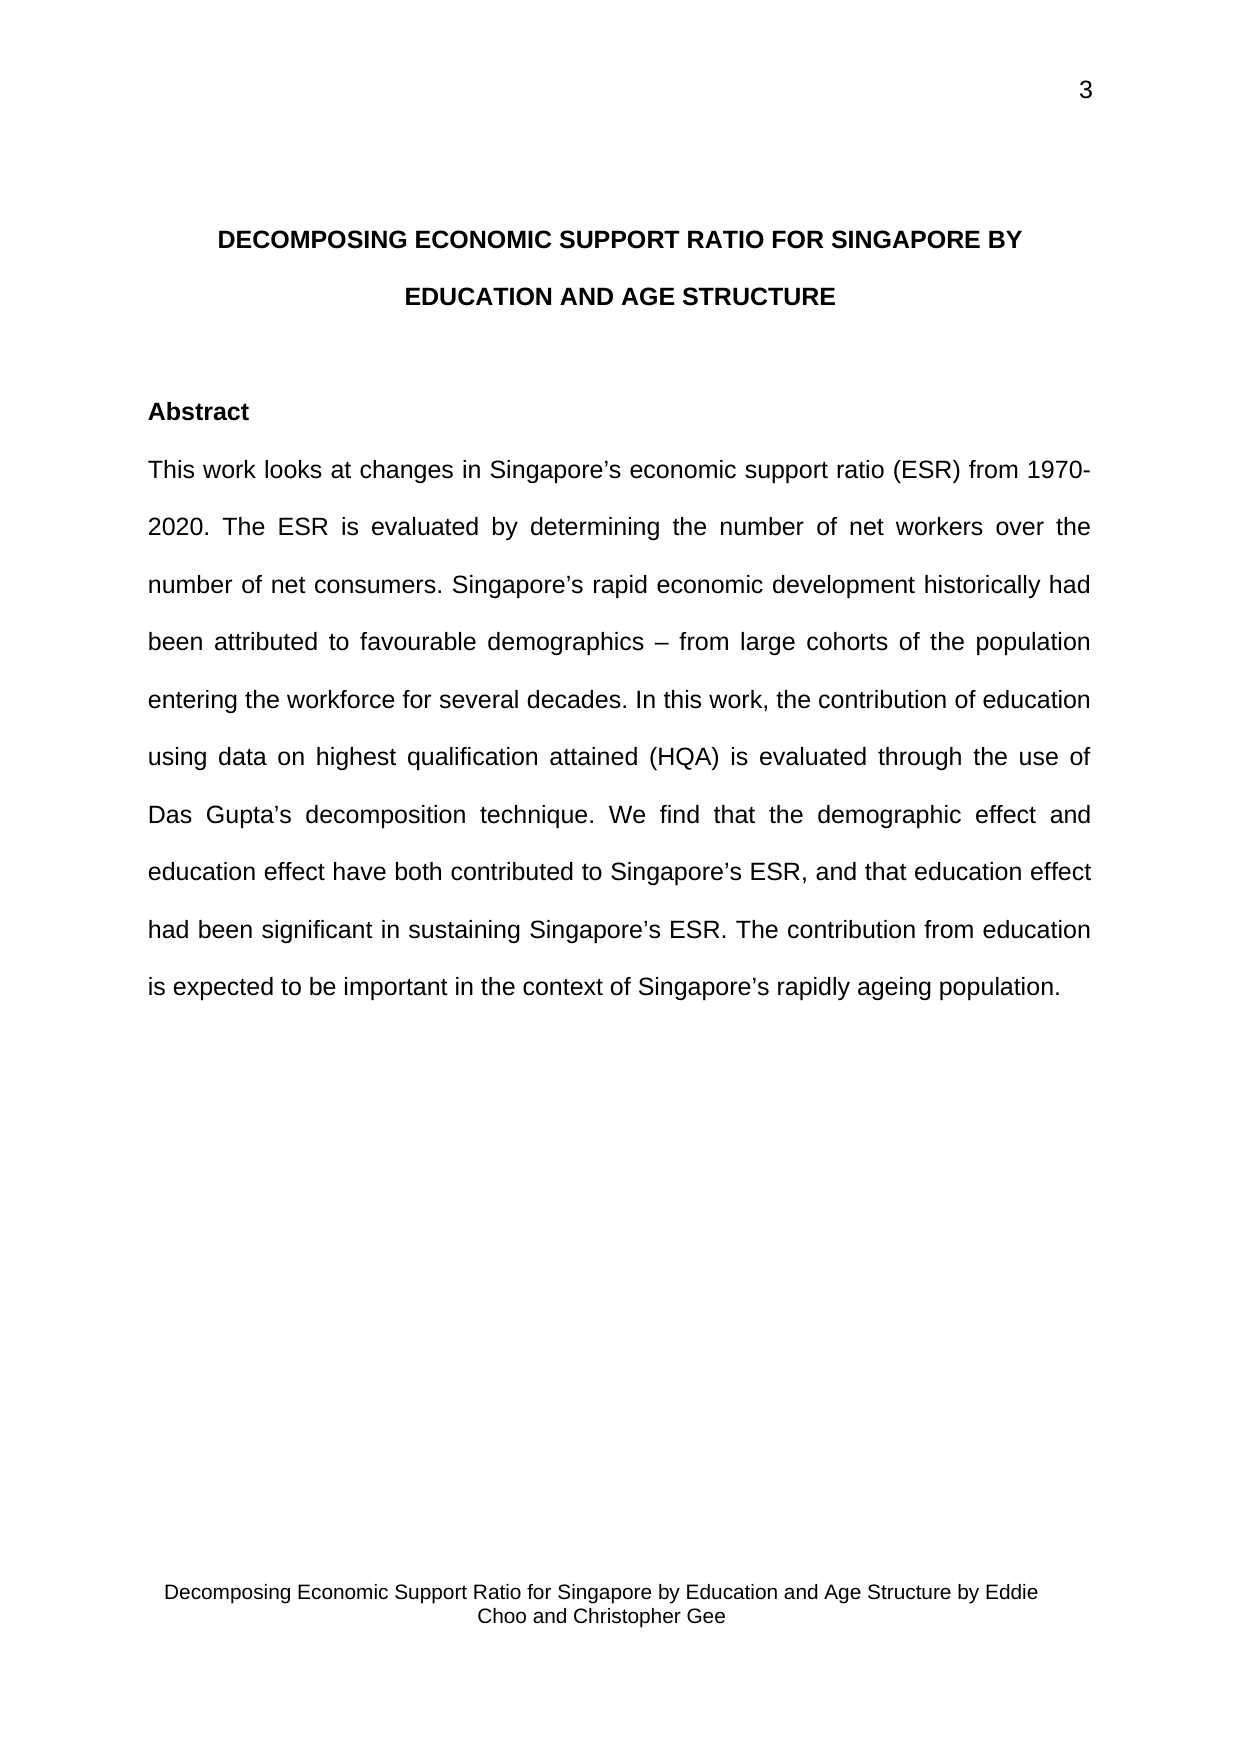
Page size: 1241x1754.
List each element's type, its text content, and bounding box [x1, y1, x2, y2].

text This work looks at changes in Singapore’s economic support ratio (ESR) from 1970-2020. The ESR is evaluated by determining the number of net workers over the number of net consumers. Singapore’s rapid economic development historically had been attributed to favourable demographics – from large cohorts of the population entering the workforce for several decades. In this work, the contribution of education using data on highest qualification attained (HQA) is evaluated through the use of Das Gupta’s decomposition technique. We find that the demographic effect and education effect have both contributed to Singapore’s ESR, and that education effect had been significant in sustaining Singapore’s ESR. The contribution from education is expected to be important in the context of Singapore’s rapidly ageing population. [148, 455, 1093, 1001]
text DECOMPOSING ECONOMIC SUPPORT RATIO FOR SINGAPORE BY EDUCATION AND AGE STRUCTURE [148, 225, 1093, 311]
text Abstract [148, 397, 1093, 426]
